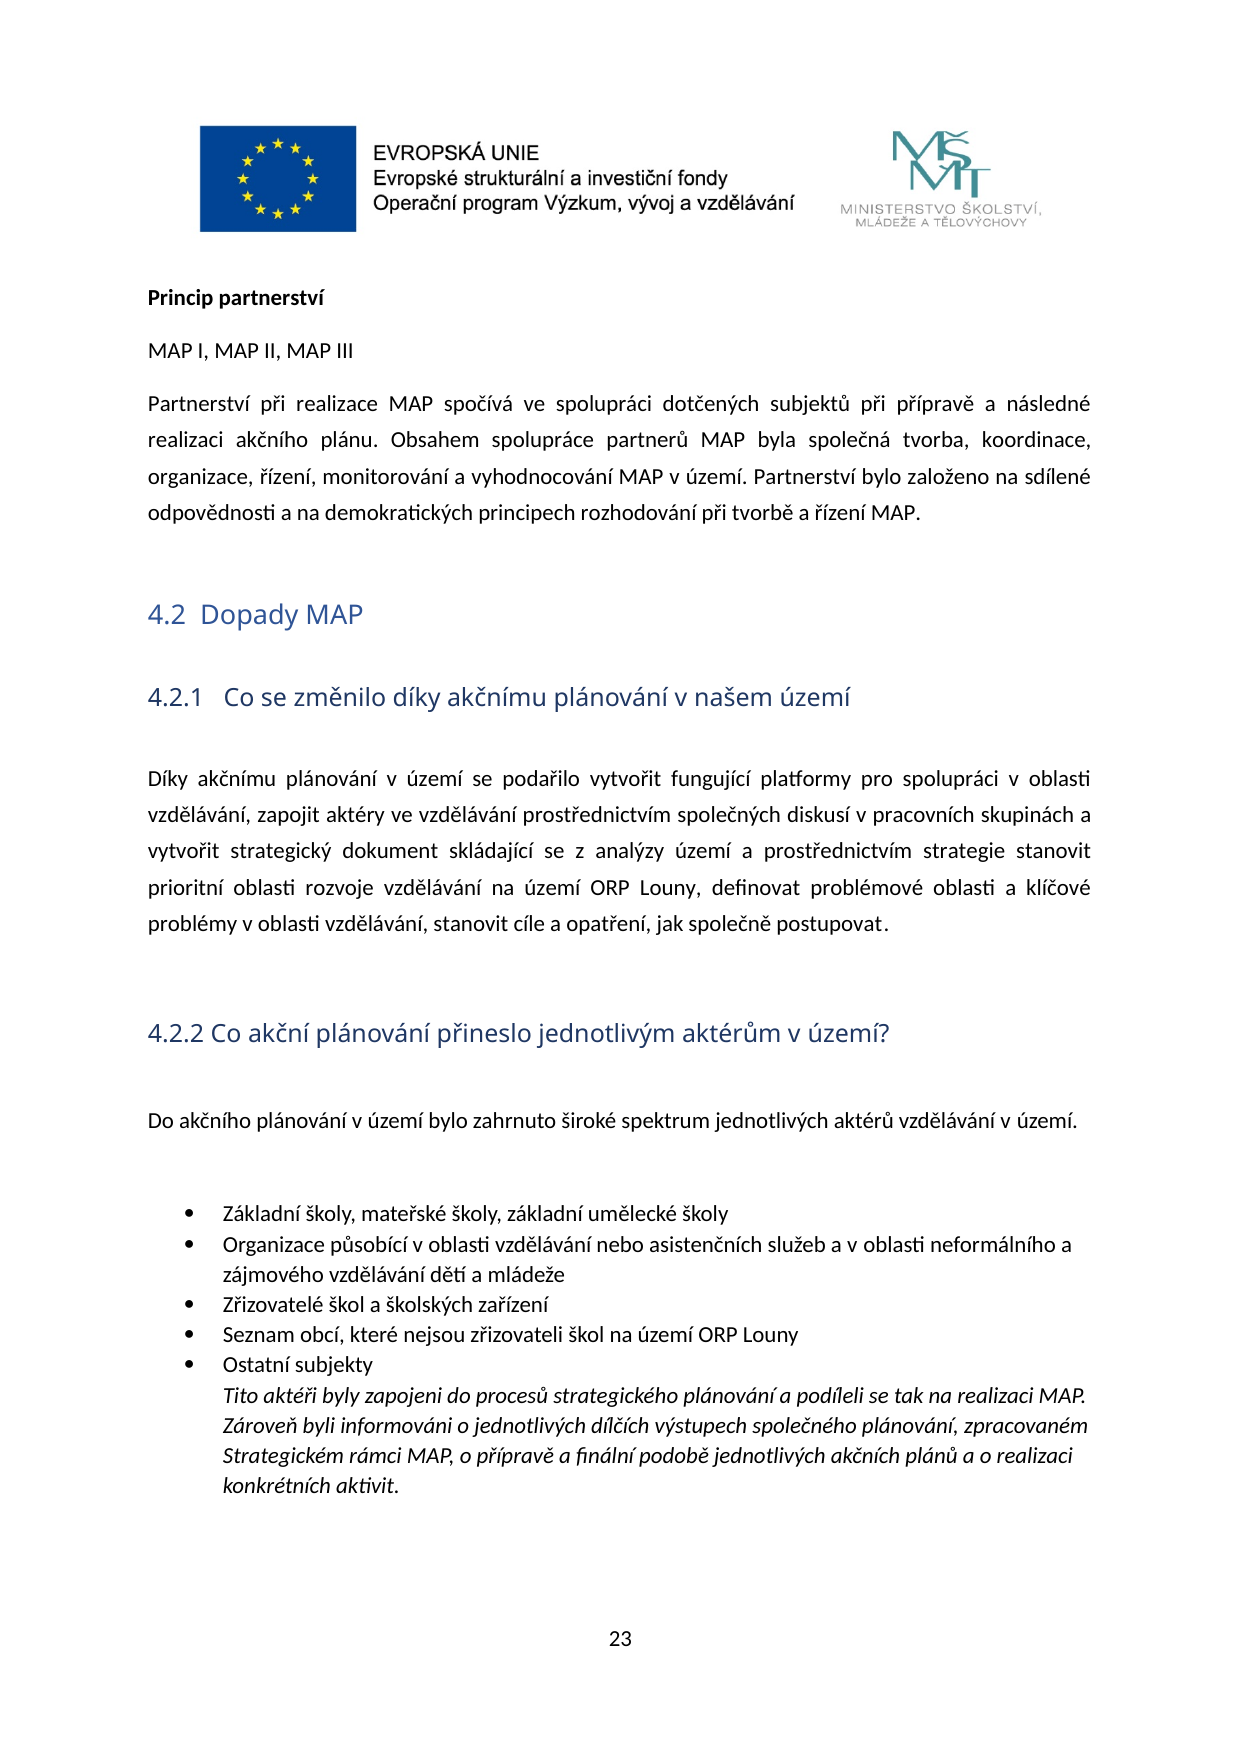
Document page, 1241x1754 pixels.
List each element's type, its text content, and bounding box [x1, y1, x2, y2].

text MAP I, MAP II, MAP III [148, 336, 1093, 364]
subtitle 4.2.1 Co se změnilo díky akčnímu plánování v našem území [148, 680, 1093, 714]
text Do akčního plánování v území bylo zahrnuto široké spektrum jednotlivých aktérů vzdělávání v území. [148, 1106, 1093, 1134]
list Zřizovatelé škol a školských zařízení [185, 1290, 1093, 1318]
text Partnerství při realizace MAP spočívá ve spolupráci dotčených subjektů při přípravě a následné realizaci akčního plánu. Obsahem spolupráce partnerů MAP byla společná tvorba, koordinace, organizace, řízení, monitorování a vyhodnocování MAP v území. Partnerství bylo založeno na sdílené odpovědnosti a na demokratických principech rozhodování při tvorbě a řízení MAP. [148, 389, 1093, 526]
subtitle 4.2 Dopady MAP [148, 595, 1093, 632]
list Tito aktéři byly zapojeni do procesů strategického plánování a podíleli se tak na realizaci MAP. Zároveň byli informováni o jednotlivých dílčích výstupech společného plánování, zpracovaném Strategickém rámci MAP, o přípravě a finální podobě jednotlivých akčních plánů a o realizaci konkrétních aktivit. [223, 1381, 1093, 1499]
list Ostatní subjekty [185, 1351, 1093, 1379]
list Základní školy, mateřské školy, základní umělecké školy [185, 1199, 1093, 1228]
list Seznam obcí, které nejsou zřizovateli škol na území ORP Louny [185, 1320, 1093, 1348]
picture [147, 73, 1093, 284]
text Princip partnerství [148, 284, 1093, 311]
list Organizace působící v oblasti vzdělávání nebo asistenčních služeb a v oblasti neformálního a zájmového vzdělávání dětí a mládeže [185, 1230, 1093, 1288]
subtitle 4.2.2 Co akční plánování přineslo jednotlivým aktérům v území? [148, 1016, 1093, 1050]
text Díky akčnímu plánování v území se podařilo vytvořit fungující platformy pro spolupráci v oblasti vzdělávání, zapojit aktéry ve vzdělávání prostřednictvím společných diskusí v pracovních skupinách a vytvořit strategický dokument skládající se z analýzy území a prostřednictvím strategie stanovit prioritní oblasti rozvoje vzdělávání na území ORP Louny, definovat problémové oblasti a klíčové problémy v oblasti vzdělávání, stanovit cíle a opatření, jak společně postupovat. [148, 764, 1093, 937]
